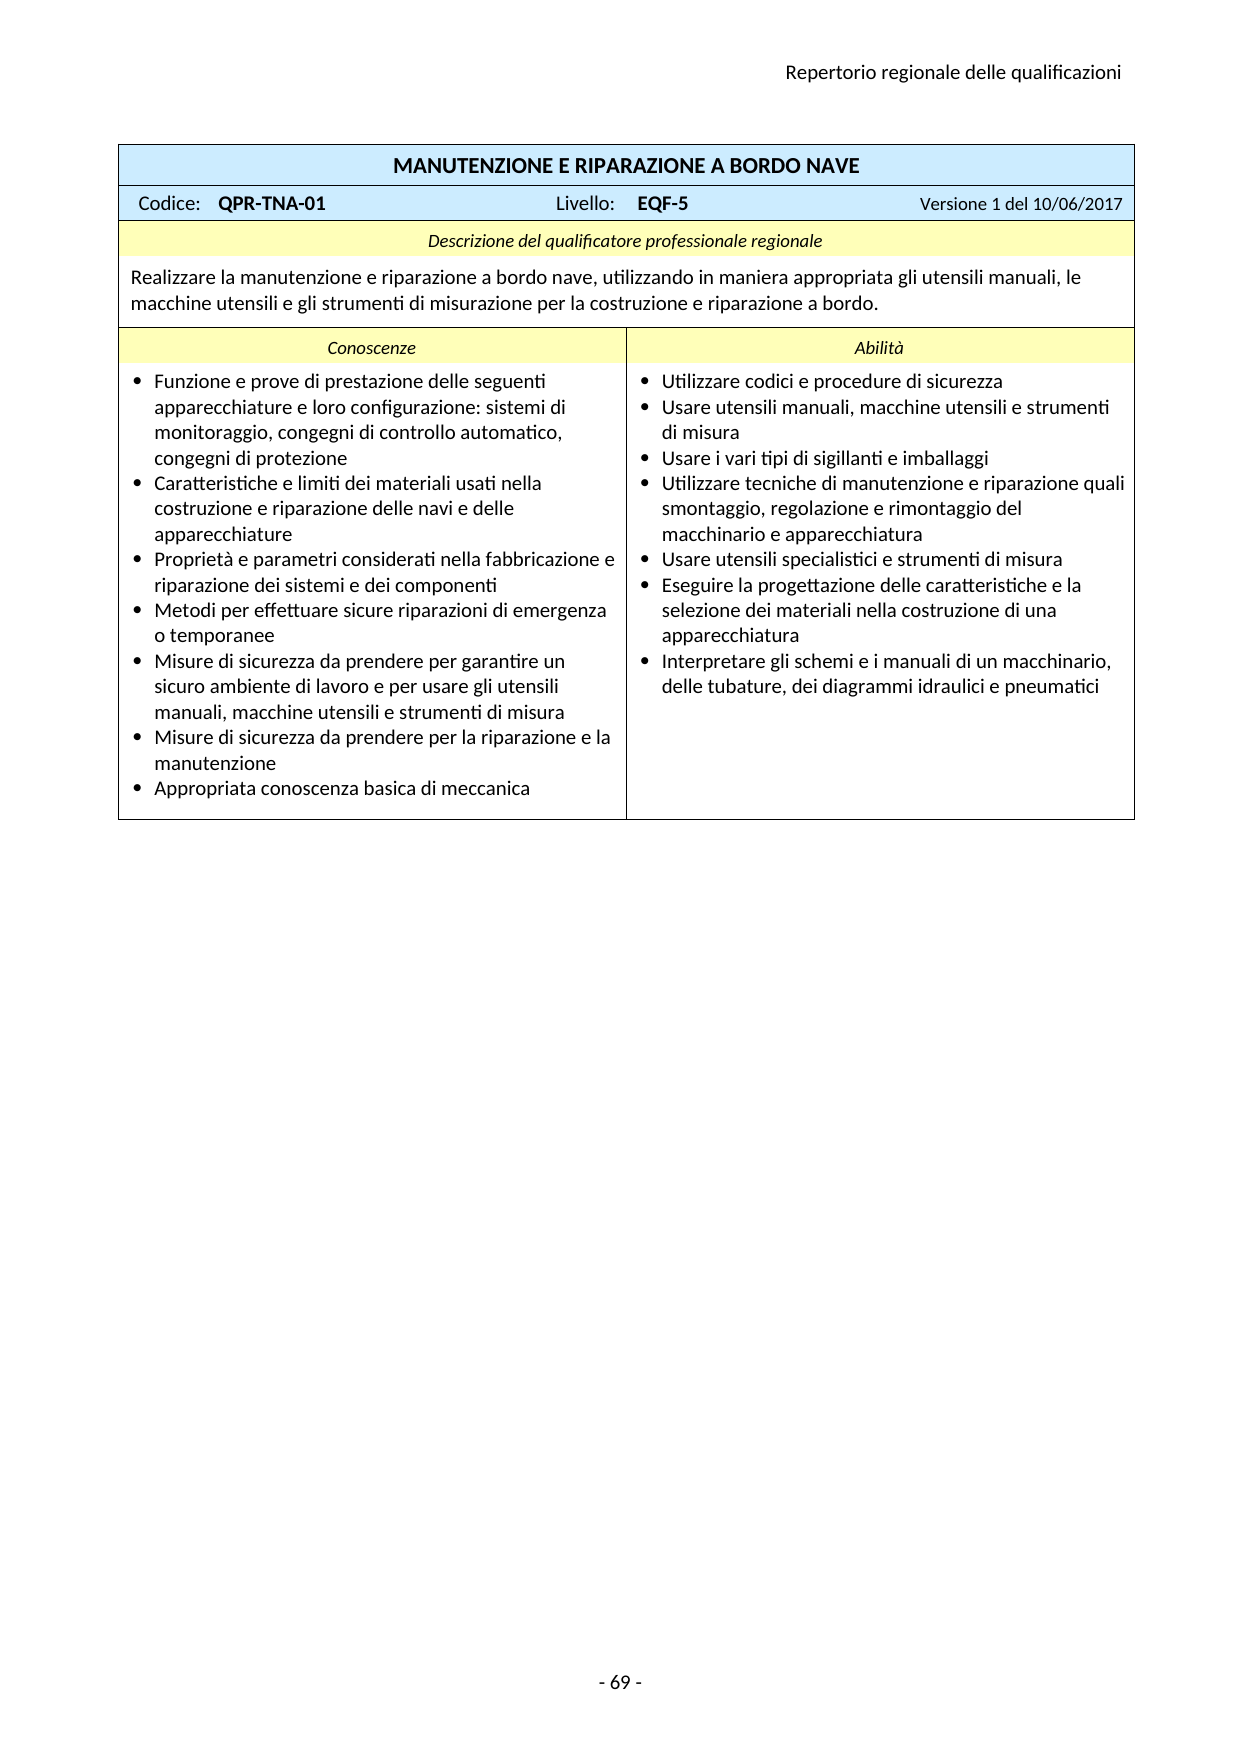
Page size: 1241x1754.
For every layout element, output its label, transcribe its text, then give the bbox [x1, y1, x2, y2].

table_cell Utilizzare codici e procedure di sicurezza Usare utensili manuali, macchine utensili e strumenti di misura Usare i vari tipi di sigillanti e imballaggi Utilizzare tecniche di manutenzione e riparazione quali smontaggio, regolazione e rimontaggio del macchinario e apparecchiatura Usare utensili specialistici e strumenti di misura Eseguire la progettazione delle caratteristiche e la selezione dei materiali nella costruzione di una apparecchiatura Interpretare gli schemi e i manuali di un macchinario, delle tubature, dei diagrammi idraulici e pneumatici [627, 363, 1134, 819]
table_header MANUTENZIONE E RIPARAZIONE A BORDO NAVE [119, 145, 1134, 185]
table_cell EQF-5 [626, 186, 796, 220]
table_cell QPR-TNA-01 [207, 186, 457, 220]
table_cell Codice: [119, 186, 207, 220]
table_cell Versione 1 del 10/06/2017 [796, 186, 1134, 220]
table_cell Realizzare la manutenzione e riparazione a bordo nave, utilizzando in maniera appropriata gli utensili manuali, le macchine utensili e gli strumenti di misurazione per la costruzione e riparazione a bordo. [119, 256, 1134, 327]
table_cell Funzione e prove di prestazione delle seguenti apparecchiature e loro configurazione: sistemi di monitoraggio, congegni di controllo automatico, congegni di protezione Caratteristiche e limiti dei materiali usati nella costruzione e riparazione delle navi e delle apparecchiature Proprietà e parametri considerati nella fabbricazione e riparazione dei sistemi e dei componenti Metodi per effettuare sicure riparazioni di emergenza o temporanee Misure di sicurezza da prendere per garantire un sicuro ambiente di lavoro e per usare gli utensili manuali, macchine utensili e strumenti di misura Misure di sicurezza da prendere per la riparazione e la manutenzione Appropriata conoscenza basica di meccanica [119, 363, 626, 819]
table_cell Abilità [627, 328, 1134, 363]
table_cell Conoscenze [119, 328, 626, 363]
table_cell Livello: [457, 186, 626, 220]
table_cell Descrizione del qualificatore professionale regionale [119, 221, 1134, 256]
